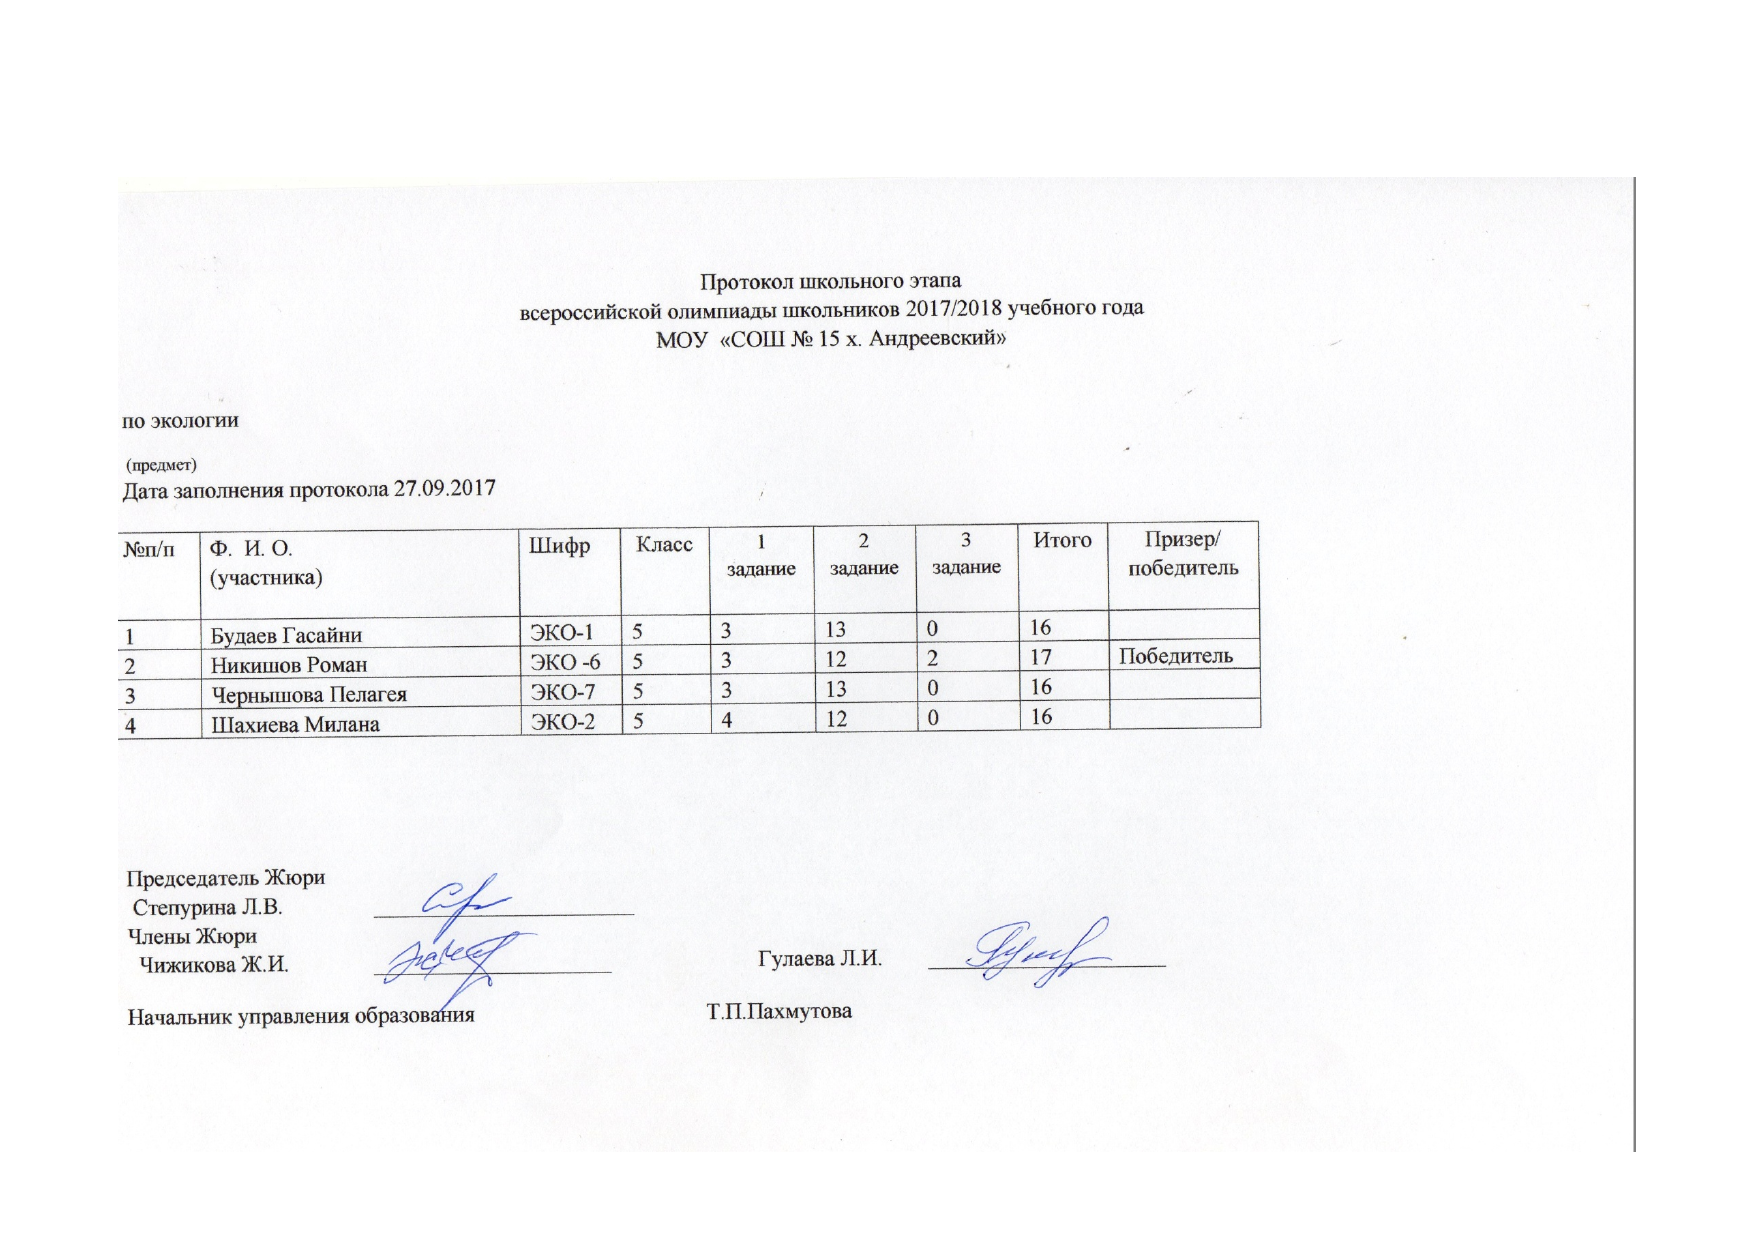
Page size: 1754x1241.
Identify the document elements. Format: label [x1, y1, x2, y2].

picture [118, 177, 1636, 1152]
